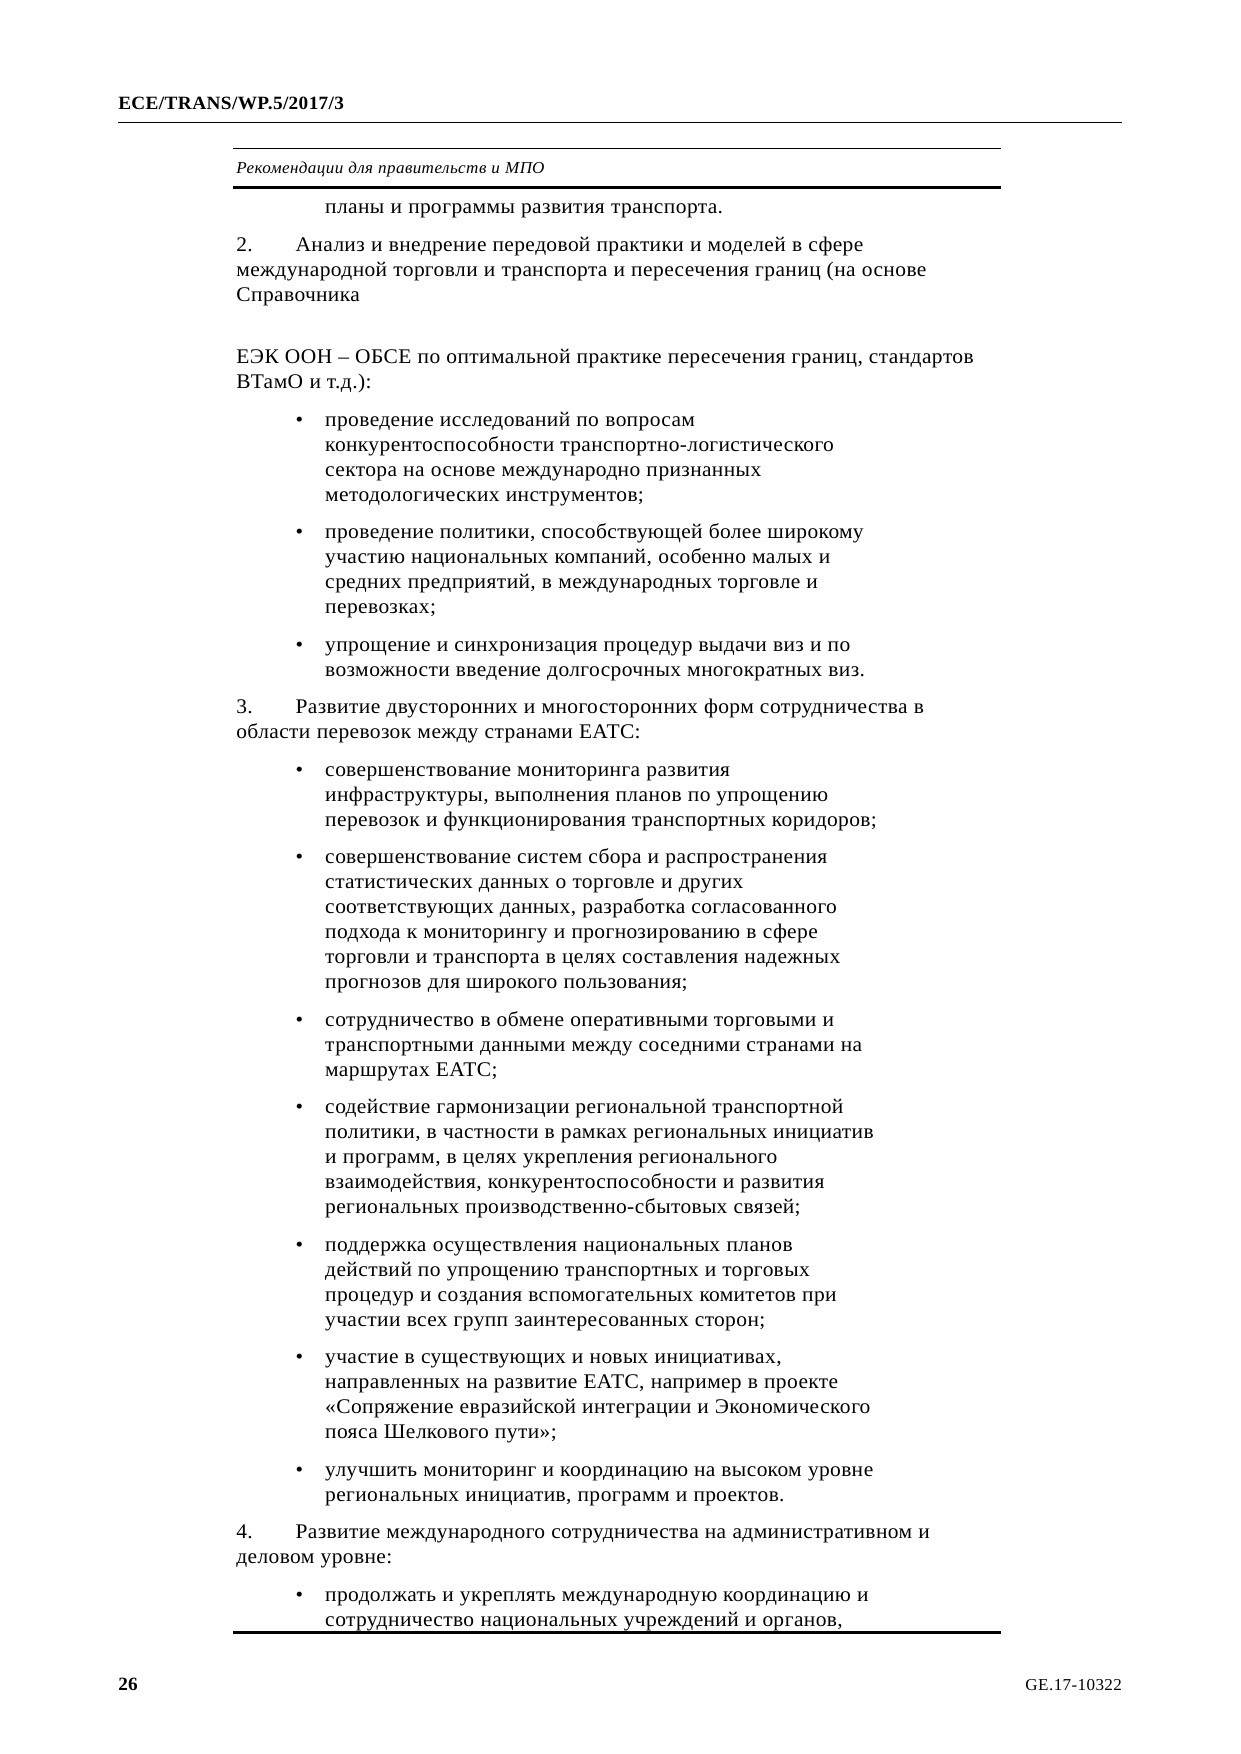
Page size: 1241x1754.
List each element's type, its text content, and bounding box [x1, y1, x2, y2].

table_header Рекомендации для правительств и МПО [233, 149, 1001, 186]
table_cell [233, 189, 1001, 1631]
